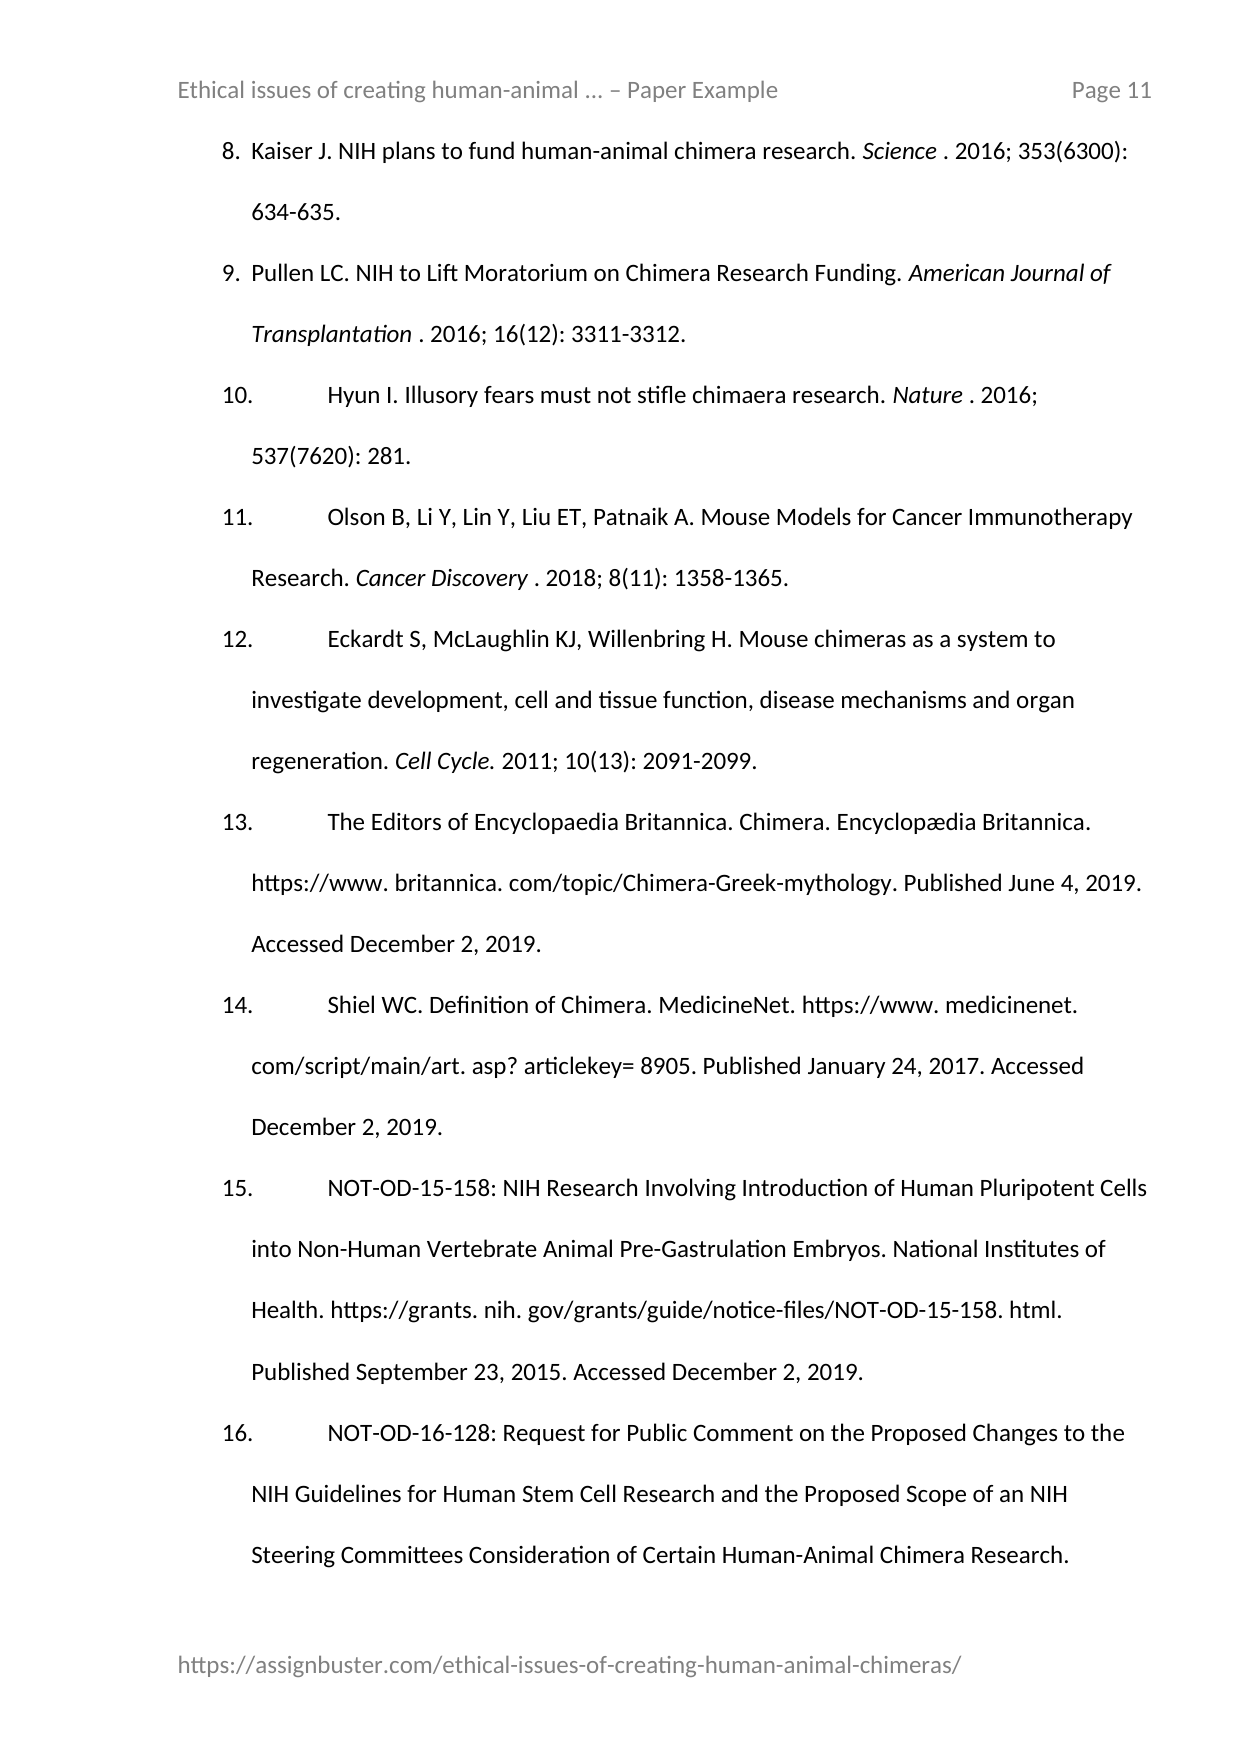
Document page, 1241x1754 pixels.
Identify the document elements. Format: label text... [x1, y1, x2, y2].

list Pullen LC. NIH to Lift Moratorium on Chimera Research Funding. American Journal of Transplantation . 2016; 16(12): 3311-3312. [222, 257, 1152, 348]
list Shiel WC. Definition of Chimera. MedicineNet. https://www. medicinenet. com/script/main/art. asp? articlekey= 8905. Published January 24, 2017. Accessed December 2, 2019. [222, 989, 1152, 1142]
list Eckardt S, McLaughlin KJ, Willenbring H. Mouse chimeras as a system to investigate development, cell and tissue function, disease mechanisms and organ regeneration. Cell Cycle. 2011; 10(13): 2091-2099. [222, 623, 1152, 776]
list Olson B, Li Y, Lin Y, Liu ET, Patnaik A. Mouse Models for Cancer Immunotherapy Research. Cancer Discovery . 2018; 8(11): 1358-1365. [222, 501, 1152, 593]
list The Editors of Encyclopaedia Britannica. Chimera. Encyclopædia Britannica. https://www. britannica. com/topic/Chimera-Greek-mythology. Published June 4, 2019. Accessed December 2, 2019. [222, 806, 1152, 959]
list Hyun I. Illusory fears must not stifle chimaera research. Nature . 2016; 537(7620): 281. [222, 379, 1152, 471]
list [222, 1417, 1152, 1569]
list Kaiser J. NIH plans to fund human-animal chimera research. Science . 2016; 353(6300): 634-635. [222, 135, 1152, 226]
list NOT-OD-15-158: NIH Research Involving Introduction of Human Pluripotent Cells into Non-Human Vertebrate Animal Pre-Gastrulation Embryos. National Institutes of Health. https://grants. nih. gov/grants/guide/notice-files/NOT-OD-15-158. html. Published September 23, 2015. Accessed December 2, 2019. [222, 1172, 1152, 1386]
